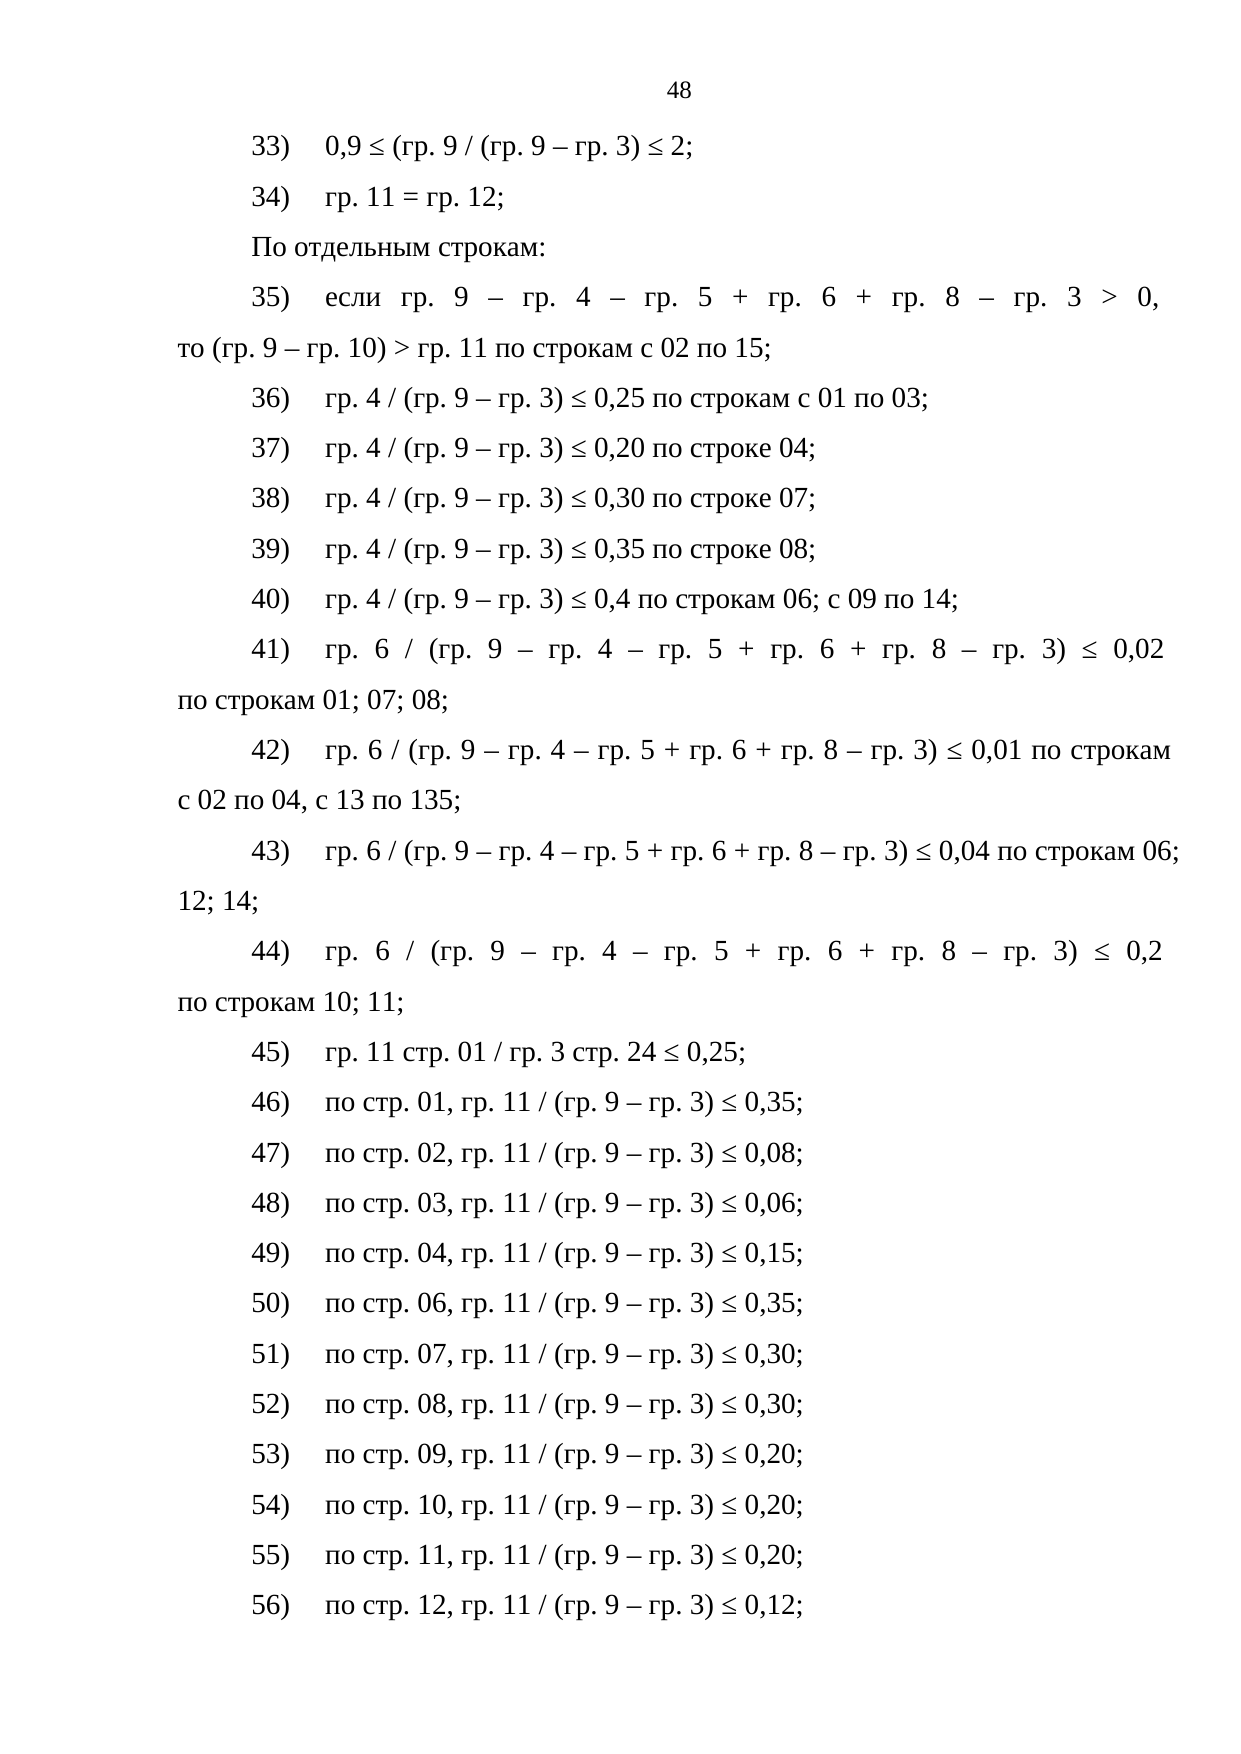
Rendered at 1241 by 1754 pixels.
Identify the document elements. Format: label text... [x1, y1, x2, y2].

list по стр. 06, гр. 11 / (гр. 9 – гр. 3) ≤ 0,35; [251, 1286, 1181, 1319]
list гр. 6 / (гр. 9 – гр. 4 – гр. 5 + гр. 6 + гр. 8 – гр. 3) ≤ 0,01 по строкам с 02 по 04, с 13 по 135; [177, 732, 1181, 816]
list 0,9 ≤ (гр. 9 / (гр. 9 – гр. 3) ≤ 2; [251, 128, 1181, 162]
list гр. 4 / (гр. 9 – гр. 3) ≤ 0,35 по строке 08; [251, 531, 1181, 564]
list по стр. 10, гр. 11 / (гр. 9 – гр. 3) ≤ 0,20; [251, 1487, 1181, 1520]
list гр. 6 / (гр. 9 – гр. 4 – гр. 5 + гр. 6 + гр. 8 – гр. 3) ≤ 0,2 по строкам 10; 11; [177, 933, 1181, 1017]
list по стр. 11, гр. 11 / (гр. 9 – гр. 3) ≤ 0,20; [251, 1537, 1181, 1571]
list гр. 4 / (гр. 9 – гр. 3) ≤ 0,25 по строкам с 01 по 03; [251, 380, 1181, 413]
list по стр. 12, гр. 11 / (гр. 9 – гр. 3) ≤ 0,12; [251, 1587, 1181, 1621]
list по стр. 09, гр. 11 / (гр. 9 – гр. 3) ≤ 0,20; [251, 1437, 1181, 1470]
list по стр. 01, гр. 11 / (гр. 9 – гр. 3) ≤ 0,35; [251, 1084, 1181, 1118]
list по стр. 03, гр. 11 / (гр. 9 – гр. 3) ≤ 0,06; [251, 1185, 1181, 1218]
list по стр. 04, гр. 11 / (гр. 9 – гр. 3) ≤ 0,15; [251, 1235, 1181, 1269]
list по стр. 02, гр. 11 / (гр. 9 – гр. 3) ≤ 0,08; [251, 1135, 1181, 1168]
list если гр. 9 – гр. 4 – гр. 5 + гр. 6 + гр. 8 – гр. 3 > 0, то (гр. 9 – гр. 10) > гр. 11 по строкам с 02 по 15; [177, 279, 1181, 363]
list гр. 4 / (гр. 9 – гр. 3) ≤ 0,20 по строке 04; [251, 430, 1181, 464]
list гр. 4 / (гр. 9 – гр. 3) ≤ 0,30 по строке 07; [251, 481, 1181, 514]
list гр. 11 = гр. 12; [251, 179, 1181, 212]
list гр. 4 / (гр. 9 – гр. 3) ≤ 0,4 по строкам 06; с 09 по 14; [251, 581, 1181, 615]
text По отдельным строкам: [177, 229, 1181, 263]
list гр. 11 стр. 01 / гр. 3 стр. 24 ≤ 0,25; [251, 1034, 1181, 1068]
list по стр. 08, гр. 11 / (гр. 9 – гр. 3) ≤ 0,30; [251, 1386, 1181, 1420]
list по стр. 07, гр. 11 / (гр. 9 – гр. 3) ≤ 0,30; [251, 1336, 1181, 1369]
list гр. 6 / (гр. 9 – гр. 4 – гр. 5 + гр. 6 + гр. 8 – гр. 3) ≤ 0,02 по строкам 01; 07; 08; [177, 632, 1181, 715]
list гр. 6 / (гр. 9 – гр. 4 – гр. 5 + гр. 6 + гр. 8 – гр. 3) ≤ 0,04 по строкам 06; 12; 14; [177, 833, 1181, 917]
